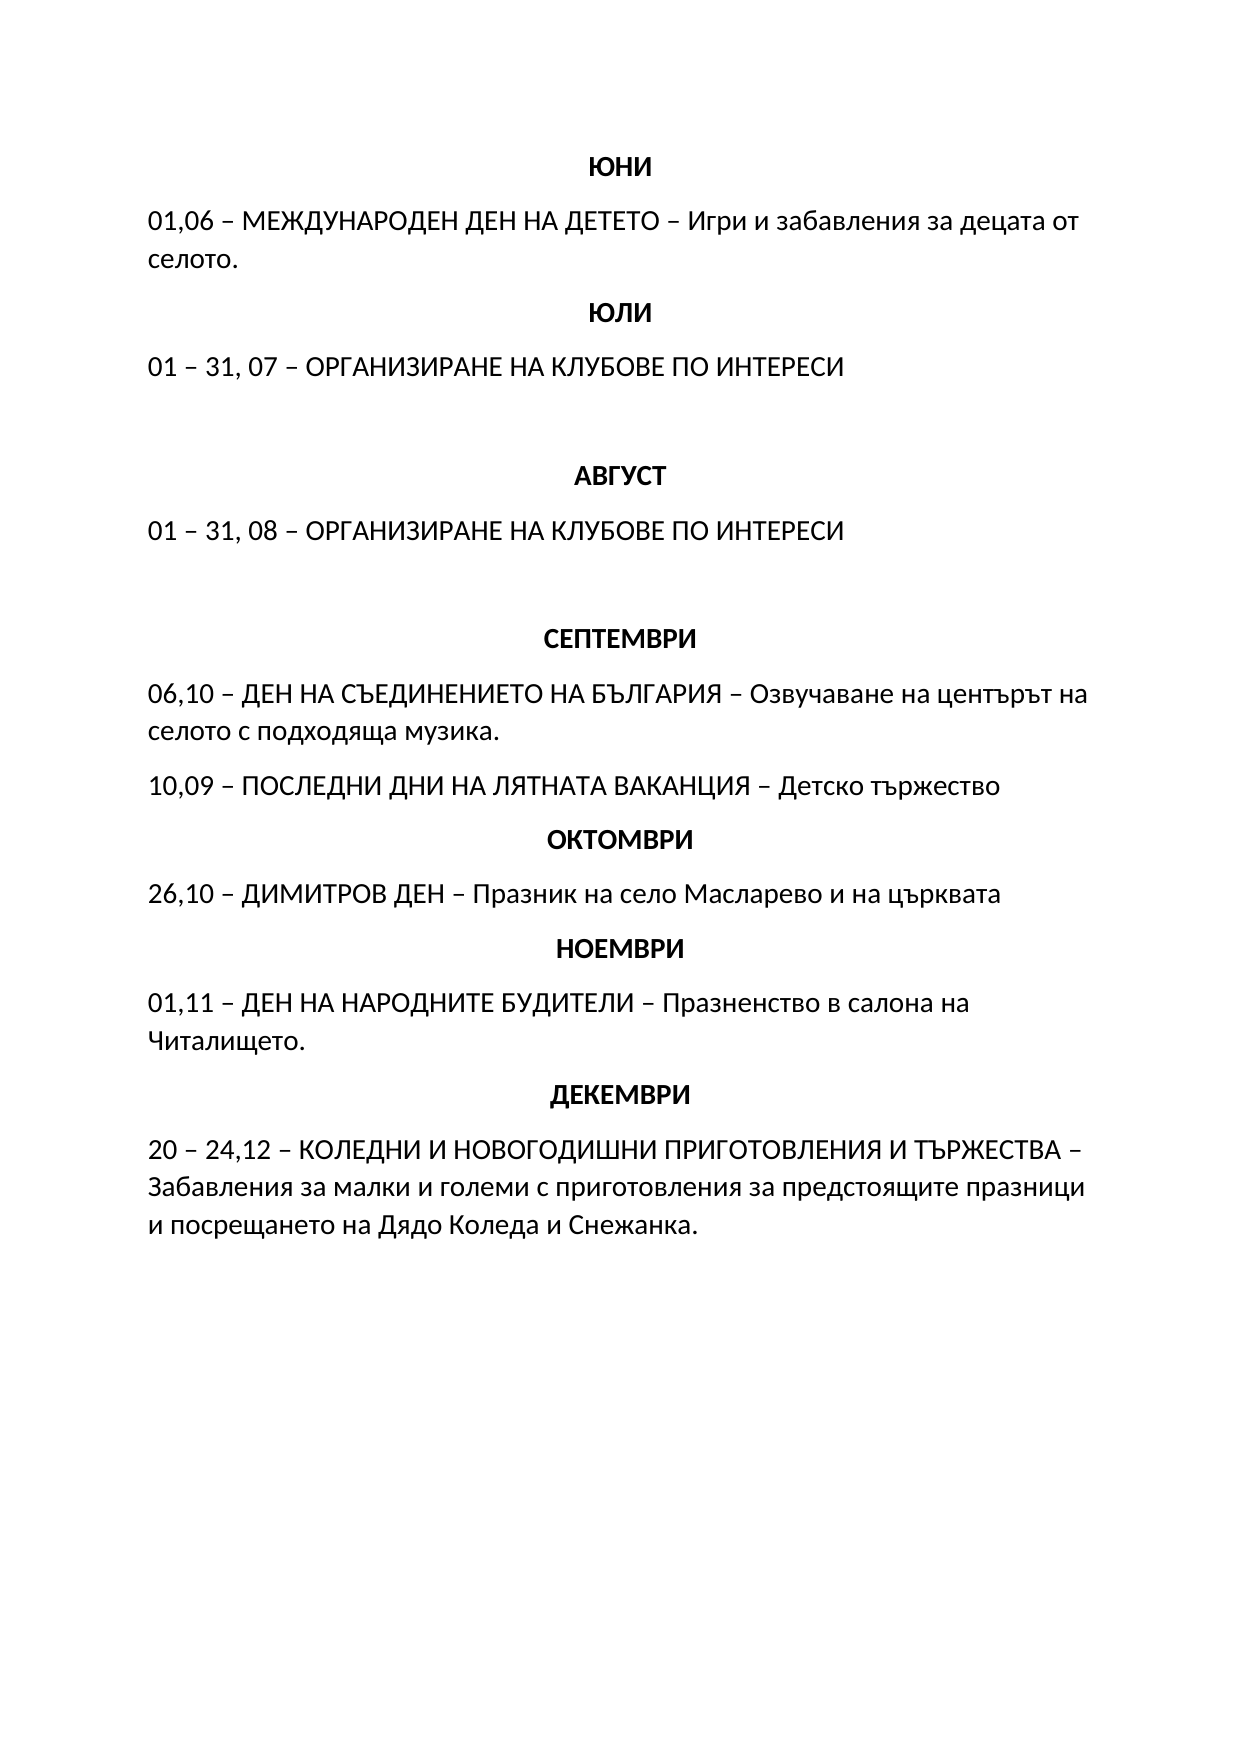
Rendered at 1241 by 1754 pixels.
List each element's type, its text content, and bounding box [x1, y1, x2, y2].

text 26,10 – ДИМИТРОВ ДЕН – Празник на село Масларево и на църквата [148, 876, 1093, 911]
text СЕПТЕМВРИ [148, 620, 1093, 656]
text 20 – 24,12 – КОЛЕДНИ И НОВОГОДИШНИ ПРИГОТОВЛЕНИЯ И ТЪРЖЕСТВА – Забавления за малки и големи с приготовления за предстоящите празници и посрещането на Дядо Коледа и Снежанка. [148, 1131, 1093, 1242]
text 01 – 31, 08 – ОРГАНИЗИРАНЕ НА КЛУБОВЕ ПО ИНТЕРЕСИ [148, 512, 1093, 547]
text ЮНИ [148, 148, 1093, 183]
text 01,06 – МЕЖДУНАРОДЕН ДЕН НА ДЕТЕТО – Игри и забавления за децата от селото. [148, 202, 1093, 275]
text АВГУСТ [148, 457, 1093, 493]
text ОКТОМВРИ [148, 821, 1093, 857]
text 01 – 31, 07 – ОРГАНИЗИРАНЕ НА КЛУБОВЕ ПО ИНТЕРЕСИ [148, 348, 1093, 384]
text 01,11 – ДЕН НА НАРОДНИТЕ БУДИТЕЛИ – Празненство в салона на Читалището. [148, 984, 1093, 1058]
text ДЕКЕМВРИ [148, 1076, 1093, 1112]
text ЮЛИ [148, 294, 1093, 330]
text НОЕМВРИ [148, 930, 1093, 966]
text 10,09 – ПОСЛЕДНИ ДНИ НА ЛЯТНАТА ВАКАНЦИЯ – Детско тържество [148, 767, 1093, 802]
text 06,10 – ДЕН НА СЪЕДИНЕНИЕТО НА БЪЛГАРИЯ – Озвучаване на центърът на селото с подходяща музика. [148, 675, 1093, 748]
